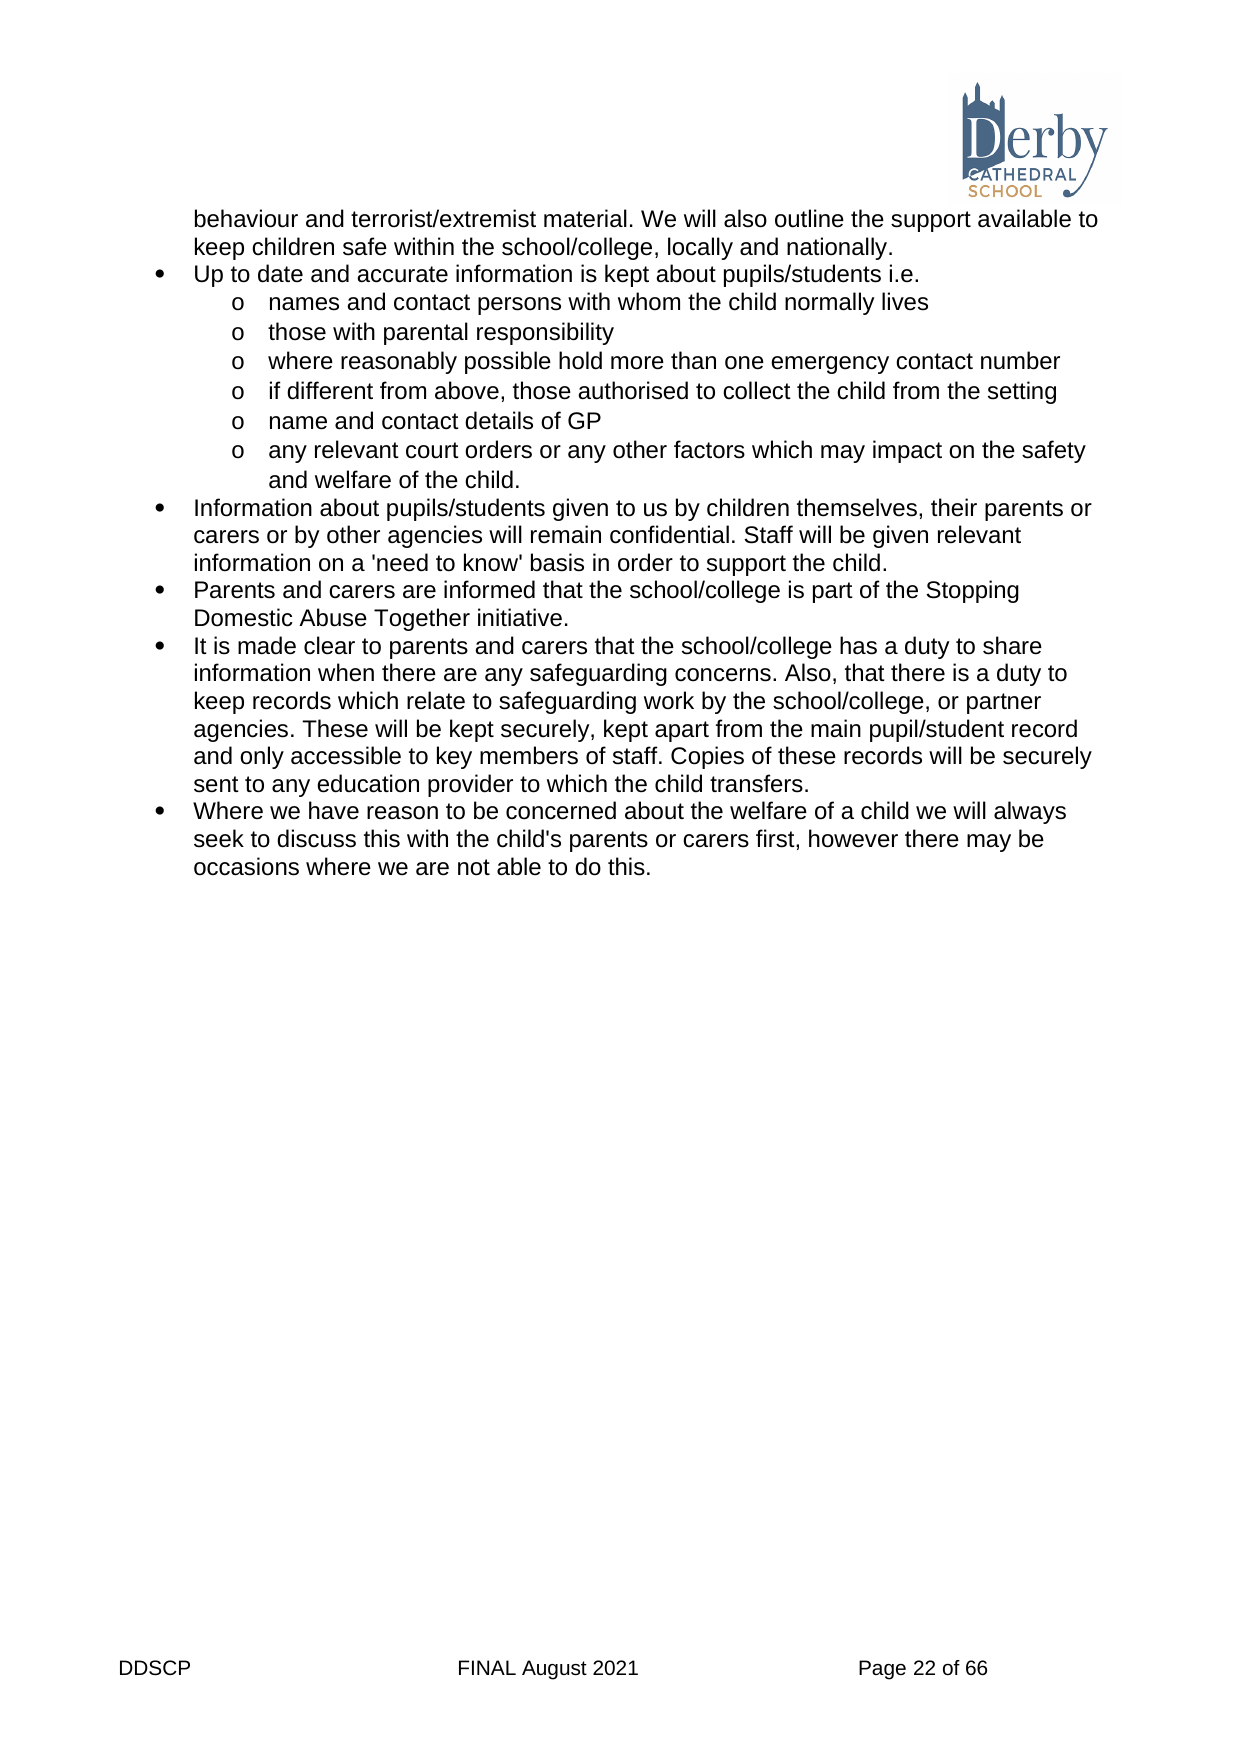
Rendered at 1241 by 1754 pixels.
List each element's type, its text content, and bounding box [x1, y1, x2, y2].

list Parents and carers are informed that the school/college is part of the Stopping Domestic Abuse Together initiative. [156, 576, 1122, 632]
list names and contact persons with whom the child normally lives [231, 288, 1122, 318]
list any relevant court orders or any other factors which may impact on the safety and welfare of the child. [231, 436, 1122, 494]
list if different from above, those authorised to collect the child from the setting [231, 377, 1122, 407]
list Up to date and accurate information is kept about pupils/students i.e. [156, 260, 1122, 288]
list Where we have reason to be concerned about the welfare of a child we will always seek to discuss this with the child's parents or carers first, however there may be occasions where we are not able to do this. [156, 797, 1122, 880]
list It is made clear to parents and carers that the school/college has a duty to share information when there are any safeguarding concerns. Also, that there is a duty to keep records which relate to safeguarding work by the school/college, or partner agencies. These will be kept securely, kept apart from the main pupil/student record and only accessible to key members of staff. Copies of these records will be securely sent to any education provider to which the child transfers. [156, 632, 1122, 797]
picture [947, 73, 1123, 206]
list Information about pupils/students given to us by children themselves, their parents or carers or by other agencies will remain confidential. Staff will be given relevant information on a 'need to know' basis in order to support the child. [156, 494, 1122, 576]
list where reasonably possible hold more than one emergency contact number [231, 347, 1122, 377]
list name and contact details of GP [231, 407, 1122, 436]
list those with parental responsibility [231, 318, 1122, 347]
